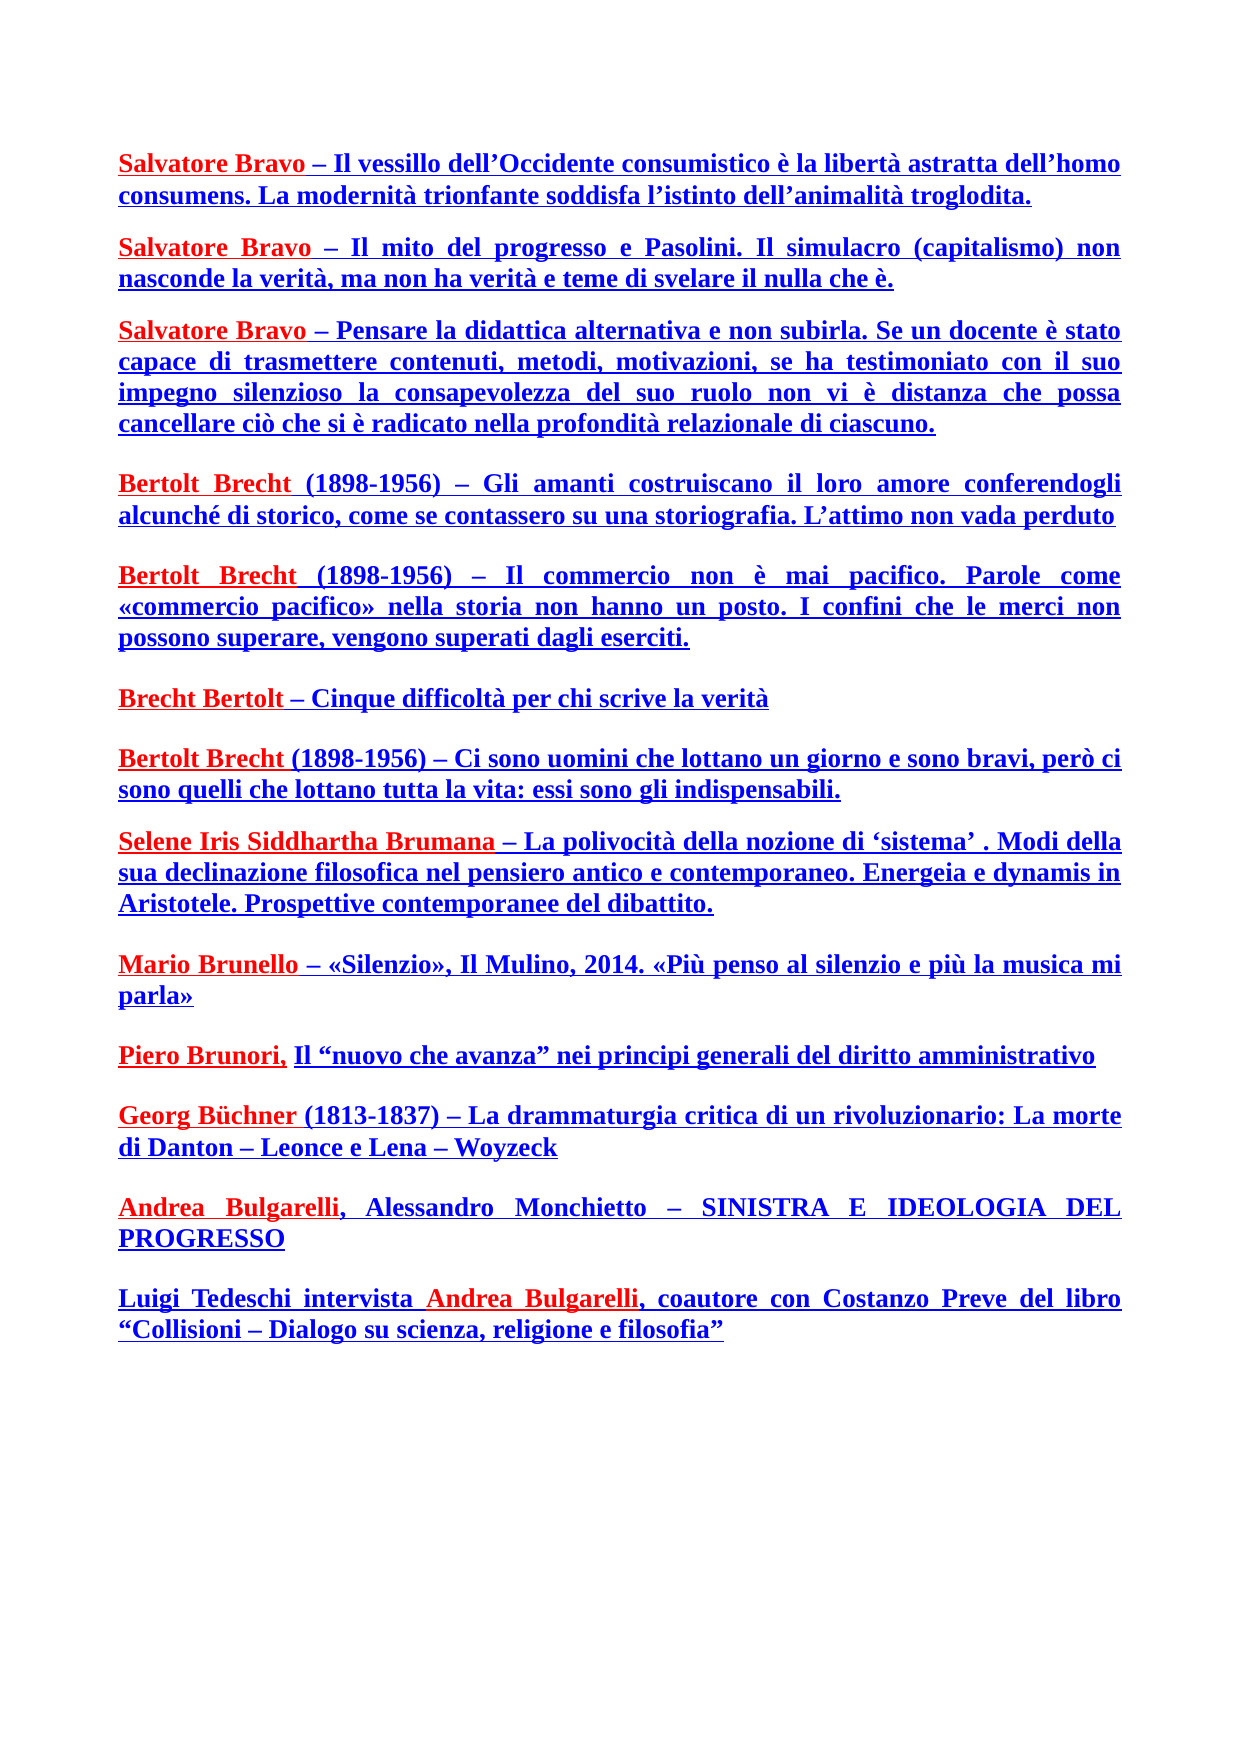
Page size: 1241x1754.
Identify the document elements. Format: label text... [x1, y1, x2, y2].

subtitle Salvatore Bravo – Il vessillo dell’Occidente consumistico è la libertà astratta dell’homo consumens. La modernità trionfante soddisfa l’istinto dell’animalità troglodita. [118, 148, 1122, 210]
subtitle Bertolt Brecht (1898-1956) – Gli amanti costruiscano il loro amore conferendogli alcunché di storico, come se contassero su una storiografia. L’attimo non vada perduto [118, 468, 1122, 495]
subtitle Mario Brunello – «Silenzio», Il Mulino, 2014. «Più penso al silenzio e più la musica mi parla» [118, 976, 1122, 1010]
subtitle Andrea Bulgarelli, Alessandro Monchietto – SINISTRA E IDEOLOGIA DEL PROGRESSO [118, 1219, 1122, 1253]
subtitle Georg Büchner (1813-1837) – La drammaturgia critica di un rivoluzionario: La morte di Danton – Leonce e Lena – Woyzeck [118, 1099, 1122, 1127]
subtitle Selene Iris Siddhartha Brumana – La polivocità della nozione di ‘sistema’ . Modi della sua declinazione filosofica nel pensiero antico e contemporaneo. Energeia e dynamis in Aristotele. Prospettive contemporanee del dibattito. [118, 825, 1122, 852]
subtitle Salvatore Bravo – Pensare la didattica alternativa e non subirla. Se un docente è stato capace di trasmettere contenuti, metodi, motivazioni, se ha testimoniato con il suo impegno silenzioso la consapevolezza del suo ruolo non vi è distanza che possa cancellare ciò che si è radicato nella profondità relazionale di ciascuno. [118, 342, 1122, 372]
subtitle Bertolt Brecht (1898-1956) – Il commercio non è mai pacifico. Parole come «commercio pacifico» nella storia non hanno un posto. I confini che le merci non possono superare, vengono superati dagli eserciti. [118, 559, 1122, 652]
subtitle Piero Brunori, Il “nuovo che avanza” nei principi generali del diritto amministrativo [118, 1039, 1122, 1070]
subtitle Salvatore Bravo – Pensare la didattica alternativa e non subirla. Se un docente è stato capace di trasmettere contenuti, metodi, motivazioni, se ha testimoniato con il suo impegno silenzioso la consapevolezza del suo ruolo non vi è distanza che possa cancellare ciò che si è radicato nella profondità relazionale di ciascuno. [118, 314, 1122, 341]
text Salvatore Bravo – Il mito del progresso e Pasolini. Il simulacro (capitalismo) non nasconde la verità, ma non ha verità e teme di svelare il nulla che è. [118, 231, 1122, 293]
subtitle Mario Brunello – «Silenzio», Il Mulino, 2014. «Più penso al silenzio e più la musica mi parla» [118, 948, 1122, 975]
subtitle Brecht Bertolt – Cinque difficoltà per chi scrive la verità [118, 682, 1122, 713]
subtitle Luigi Tedeschi intervista Andrea Bulgarelli, coautore con Costanzo Preve del libro “Collisioni – Dialogo su scienza, religione e filosofia” [118, 1282, 1122, 1309]
subtitle Salvatore Bravo – Pensare la didattica alternativa e non subirla. Se un docente è stato capace di trasmettere contenuti, metodi, motivazioni, se ha testimoniato con il suo impegno silenzioso la consapevolezza del suo ruolo non vi è distanza che possa cancellare ciò che si è radicato nella profondità relazionale di ciascuno. [118, 374, 1122, 438]
subtitle Bertolt Brecht (1898-1956) – Ci sono uomini che lottano un giorno e sono bravi, però ci sono quelli che lottano tutta la vita: essi sono gli indispensabili. [118, 742, 1122, 769]
subtitle Andrea Bulgarelli, Alessandro Monchietto – SINISTRA E IDEOLOGIA DEL PROGRESSO [118, 1191, 1122, 1218]
subtitle Bertolt Brecht (1898-1956) – Ci sono uomini che lottano un giorno e sono bravi, però ci sono quelli che lottano tutta la vita: essi sono gli indispensabili. [118, 771, 1122, 804]
subtitle Selene Iris Siddhartha Brumana – La polivocità della nozione di ‘sistema’ . Modi della sua declinazione filosofica nel pensiero antico e contemporaneo. Energeia e dynamis in Aristotele. Prospettive contemporanee del dibattito. [118, 854, 1122, 918]
subtitle Luigi Tedeschi intervista Andrea Bulgarelli, coautore con Costanzo Preve del libro “Collisioni – Dialogo su scienza, religione e filosofia” [118, 1311, 1122, 1345]
subtitle Bertolt Brecht (1898-1956) – Gli amanti costruiscano il loro amore conferendogli alcunché di storico, come se contassero su una storiografia. L’attimo non vada perduto [118, 496, 1122, 530]
subtitle Georg Büchner (1813-1837) – La drammaturgia critica di un rivoluzionario: La morte di Danton – Leonce e Lena – Woyzeck [118, 1128, 1122, 1162]
